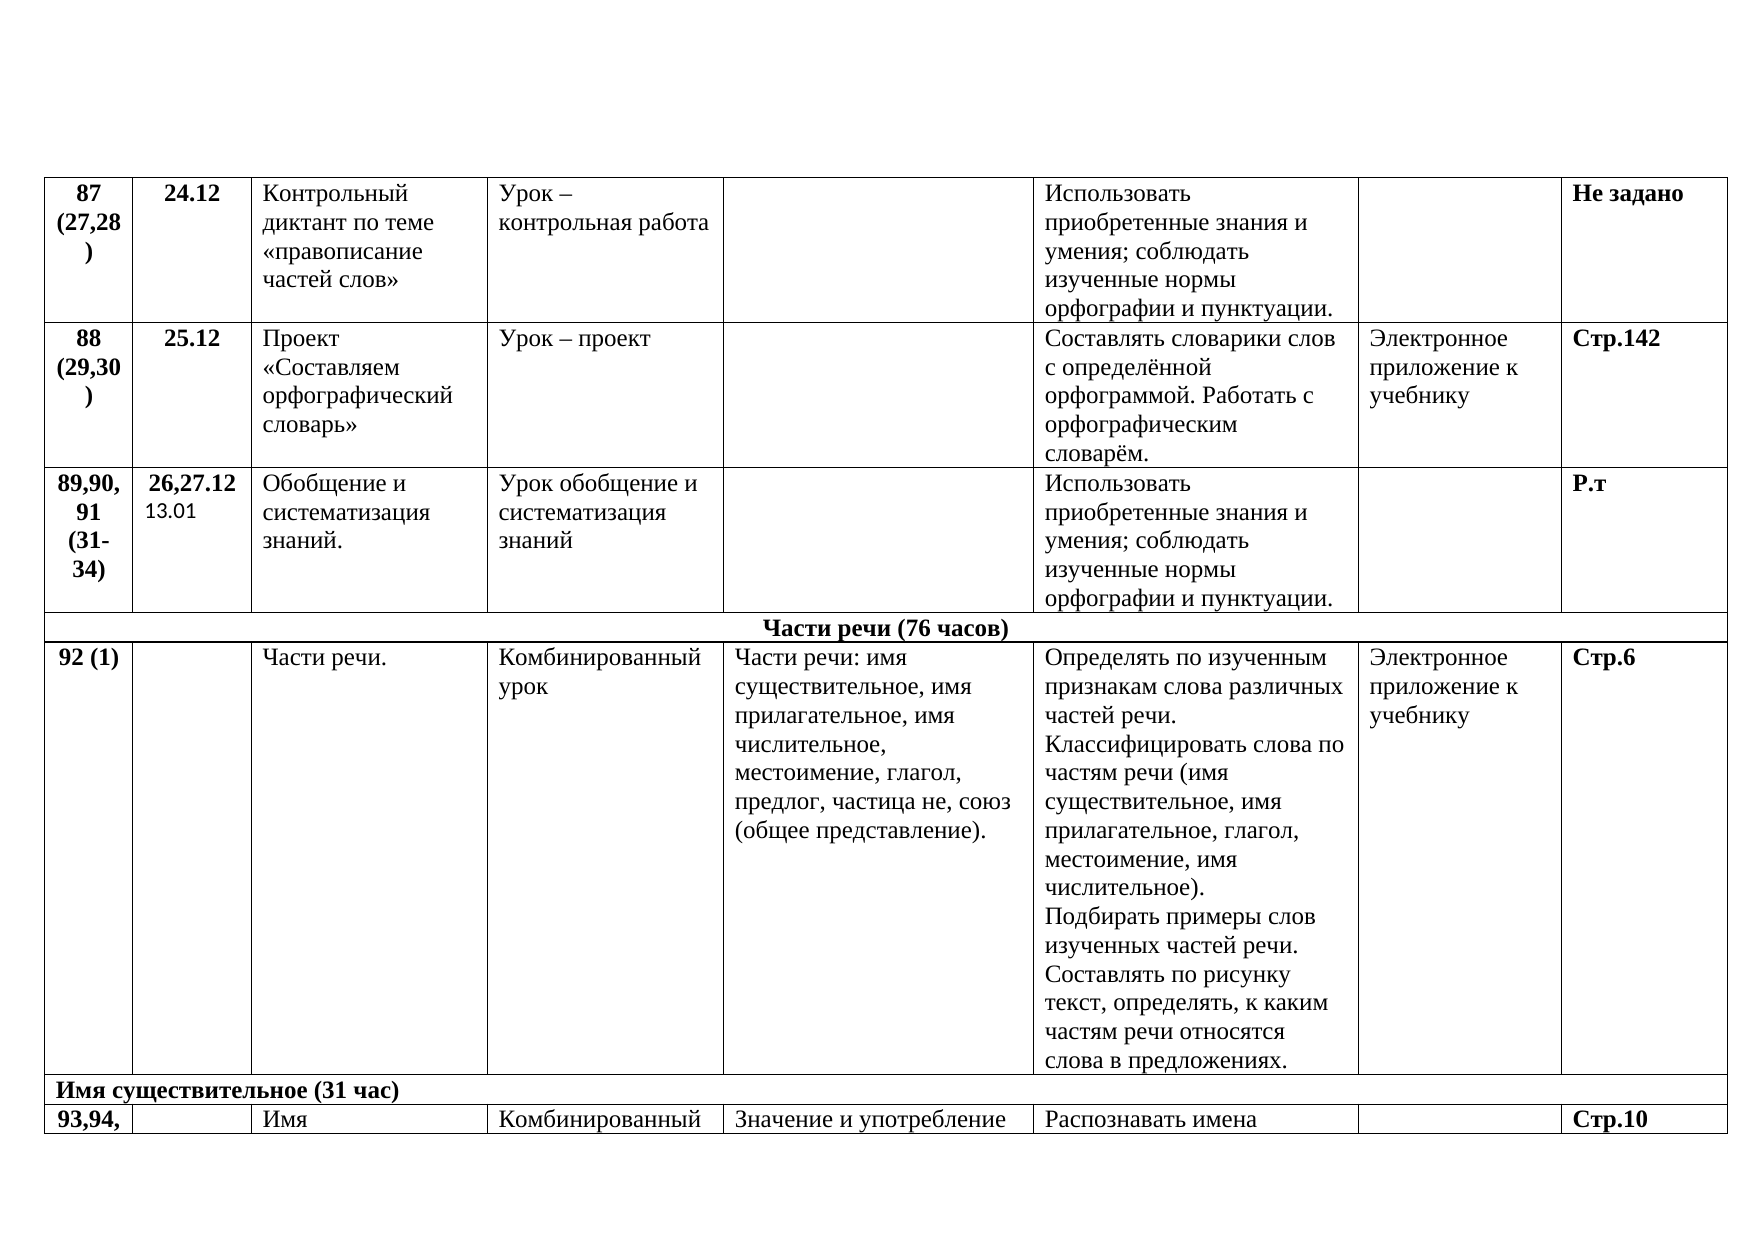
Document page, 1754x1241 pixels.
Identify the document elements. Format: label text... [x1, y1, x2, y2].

table_cell Р.т [1562, 468, 1727, 612]
table_cell [1359, 468, 1561, 612]
table_cell [724, 323, 1033, 467]
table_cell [488, 1105, 723, 1133]
table_cell Урок обобщение и систематизация знаний [488, 468, 723, 612]
table_cell Урок – проект [488, 323, 723, 467]
table_cell 88 (29,30) [45, 323, 132, 467]
table_cell 25.12 [133, 323, 251, 467]
table_cell Стр.142 [1562, 323, 1727, 467]
table_cell Не задано [1562, 178, 1727, 322]
table_cell [133, 1105, 251, 1133]
table_cell [724, 468, 1033, 612]
table_cell Определять по изученным признакам слова различных частей речи. Классифицировать слова по частям речи (имя существительное, имя прилагательное, глагол, местоимение, имя числительное). Подбирать примеры слов изученных частей речи. Составлять по рисунку текст, определять, к каким частям речи относятся слова в предложениях. [1034, 643, 1358, 1074]
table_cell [252, 1105, 487, 1133]
table_cell Стр.6 [1562, 643, 1727, 1074]
table_cell Использовать приобретенные знания и умения; соблюдать изученные нормы орфографии и пунктуации. [1034, 468, 1358, 612]
table_cell [1359, 1105, 1561, 1133]
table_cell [724, 1105, 1033, 1133]
table_cell Комбинированный урок [488, 643, 723, 1074]
table_cell Электронное приложение к учебнику [1359, 643, 1561, 1074]
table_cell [1034, 1105, 1358, 1133]
table_cell Электронное приложение к учебнику [1359, 323, 1561, 467]
table_cell Части речи (76 часов) [45, 613, 1727, 641]
table_cell 87 (27,28) [45, 178, 132, 322]
table_cell Имя существительное (31 час) [45, 1075, 1727, 1103]
table_cell [133, 643, 251, 1074]
table_cell 24.12 [133, 178, 251, 322]
table_cell Составлять словарики слов с определённой орфограммой. Работать с орфографическим словарём. [1034, 323, 1358, 467]
table_cell Части речи: имя существительное, имя прилагательное, имя числительное, местоимение, глагол, предлог, частица не, союз (общее представление). [724, 643, 1033, 1074]
table_cell Контрольный диктант по теме «правописание частей слов» [252, 178, 487, 322]
table_cell Использовать приобретенные знания и умения; соблюдать изученные нормы орфографии и пунктуации. [1034, 178, 1358, 322]
table_cell 26,27.12 13.01 [133, 468, 251, 612]
table_cell Урок – контрольная работа [488, 178, 723, 322]
table_cell 92 (1) [45, 643, 132, 1074]
table_cell [1359, 178, 1561, 322]
table_cell 89,90,91 (31-34) [45, 468, 132, 612]
table_cell Проект «Составляем орфографический словарь» [252, 323, 487, 467]
table_cell 93,94,95 (2,3,4) [45, 1105, 132, 1133]
table_cell Обобщение и систематизация знаний. [252, 468, 487, 612]
table_cell Части речи. [252, 643, 487, 1074]
table_cell [724, 178, 1033, 322]
table_cell Стр.10 [1562, 1105, 1727, 1133]
